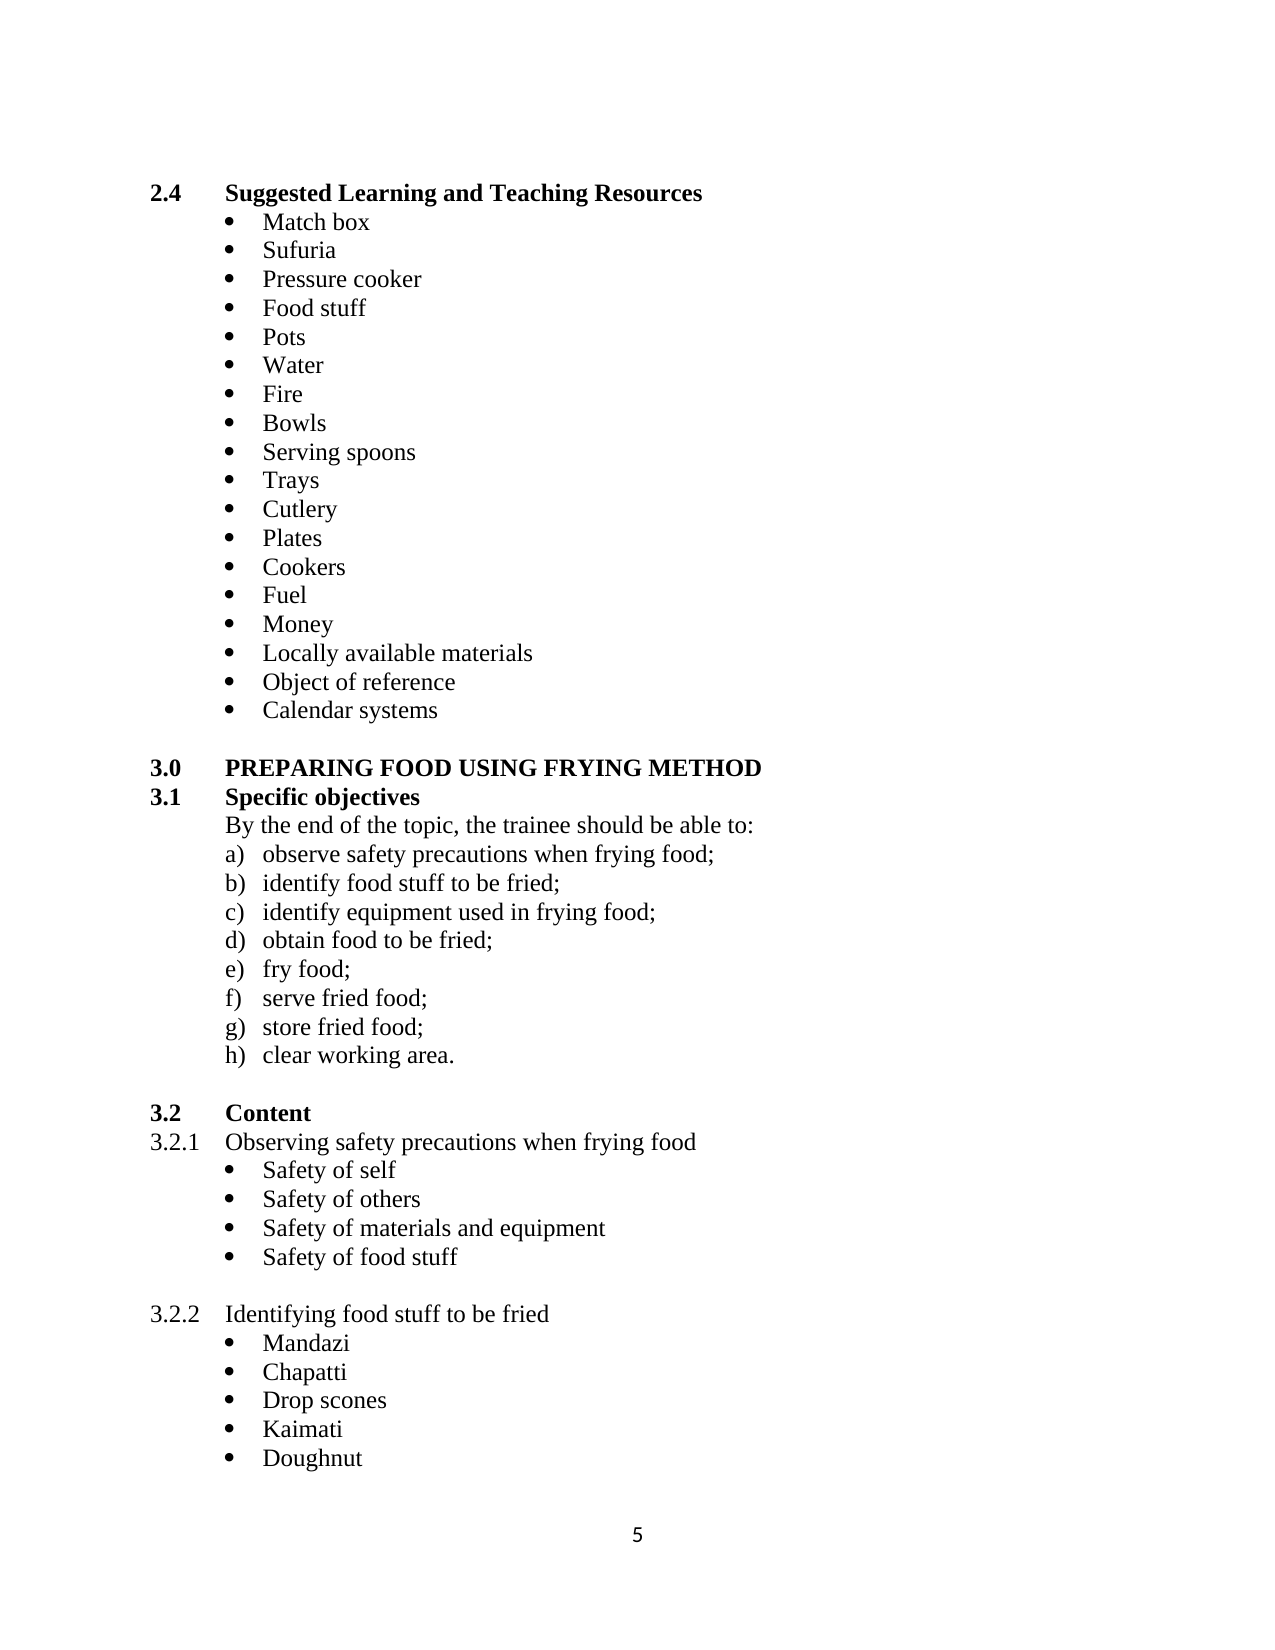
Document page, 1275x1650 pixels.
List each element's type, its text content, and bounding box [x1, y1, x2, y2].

list obtain food to be fried; [225, 926, 1125, 954]
list Money [225, 609, 1125, 638]
list Safety of materials and equipment [225, 1213, 1125, 1242]
list identify food stuff to be fried; [225, 868, 1125, 897]
list Object of reference [225, 667, 1125, 696]
list Observing safety precautions when frying food [150, 1127, 1125, 1156]
list Identifying food stuff to be fried [150, 1299, 1125, 1328]
list Serving spoons [225, 437, 1125, 466]
list Calendar systems [225, 696, 1125, 724]
list Cookers [225, 552, 1125, 581]
text 3.1 Specific objectives [150, 782, 1125, 811]
list Bowls [225, 408, 1125, 437]
list observe safety precautions when frying food; [225, 839, 1125, 868]
text 2.4 Suggested Learning and Teaching Resources [150, 178, 1125, 207]
list Sufuria [225, 236, 1125, 264]
list identify equipment used in frying food; [225, 897, 1125, 926]
list Plates [225, 523, 1125, 552]
list Safety of food stuff [225, 1242, 1125, 1271]
list Safety of others [225, 1184, 1125, 1213]
list Water [225, 351, 1125, 379]
list Food stuff [225, 293, 1125, 322]
list Content [150, 1098, 1125, 1127]
list Mandazi [225, 1328, 1125, 1357]
list Chapatti [225, 1357, 1125, 1386]
list Doughnut [225, 1443, 1125, 1472]
list serve fried food; [225, 983, 1125, 1012]
list Kaimati [225, 1414, 1125, 1443]
text 3.0 PREPARING FOOD USING FRYING METHOD [150, 753, 1125, 782]
list Pots [225, 322, 1125, 351]
text By the end of the topic, the trainee should be able to: [150, 811, 1125, 839]
list store fried food; [225, 1012, 1125, 1041]
list clear working area. [225, 1041, 1125, 1069]
list Cutlery [225, 494, 1125, 523]
list Safety of self [225, 1156, 1125, 1184]
list Trays [225, 466, 1125, 494]
list Match box [225, 207, 1125, 236]
list Locally available materials [225, 638, 1125, 667]
list Pressure cooker [225, 264, 1125, 293]
list Fuel [225, 581, 1125, 609]
list Drop scones [225, 1386, 1125, 1414]
list Fire [225, 379, 1125, 408]
list fry food; [225, 954, 1125, 983]
